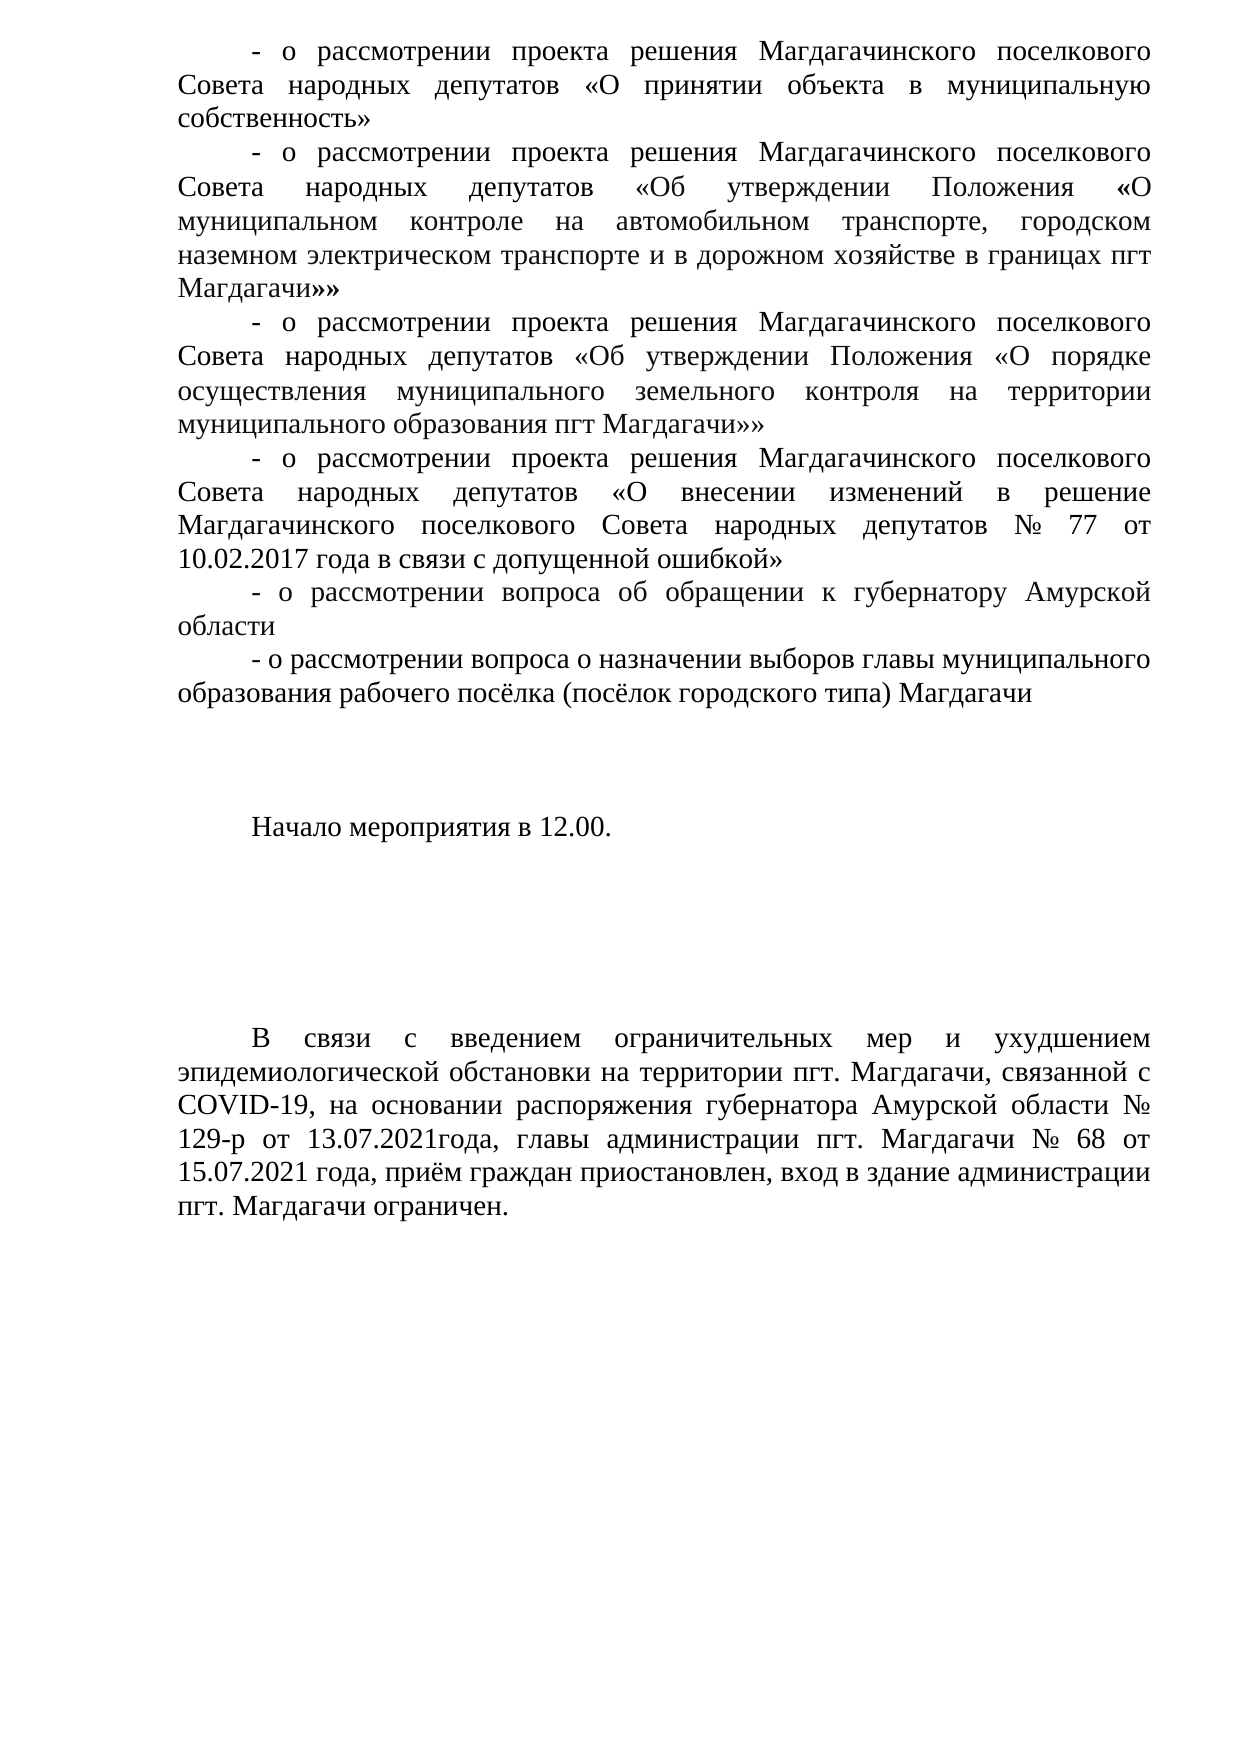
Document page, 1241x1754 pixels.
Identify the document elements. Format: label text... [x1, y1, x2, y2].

text Начало мероприятия в 12.00. [177, 809, 1152, 843]
text - о рассмотрении проекта решения Магдагачинского поселкового Совета народных депутатов «Об утверждении Положения «О муниципальном контроле на автомобильном транспорте, городском наземном электрическом транспорте и в дорожном хозяйстве в границах пгт Магдагачи»» [177, 134, 1152, 304]
text - о рассмотрении проекта решения Магдагачинского поселкового Совета народных депутатов «О принятии объекта в муниципальную собственность» [177, 33, 1152, 134]
text - о рассмотрении вопроса об обращении к губернатору Амурской области [177, 574, 1152, 641]
text - о рассмотрении проекта решения Магдагачинского поселкового Совета народных депутатов «Об утверждении Положения «О порядке осуществления муниципального земельного контроля на территории муниципального образования пгт Магдагачи»» [177, 304, 1152, 440]
text - о рассмотрении проекта решения Магдагачинского поселкового Совета народных депутатов «О внесении изменений в решение Магдагачинского поселкового Совета народных депутатов № 77 от 10.02.2017 года в связи с допущенной ошибкой» [177, 440, 1152, 574]
text В связи с введением ограничительных мер и ухудшением эпидемиологической обстановки на территории пгт. Магдагачи, связанной с COVID-19, на основании распоряжения губернатора Амурской области № 129-р от 13.07.2021года, главы администрации пгт. Магдагачи № 68 от 15.07.2021 года, приём граждан приостановлен, вход в здание администрации пгт. Магдагачи ограничен. [177, 1020, 1152, 1222]
text - о рассмотрении вопроса о назначении выборов главы муниципального образования рабочего посёлка (посёлок городского типа) Магдагачи [177, 641, 1152, 708]
